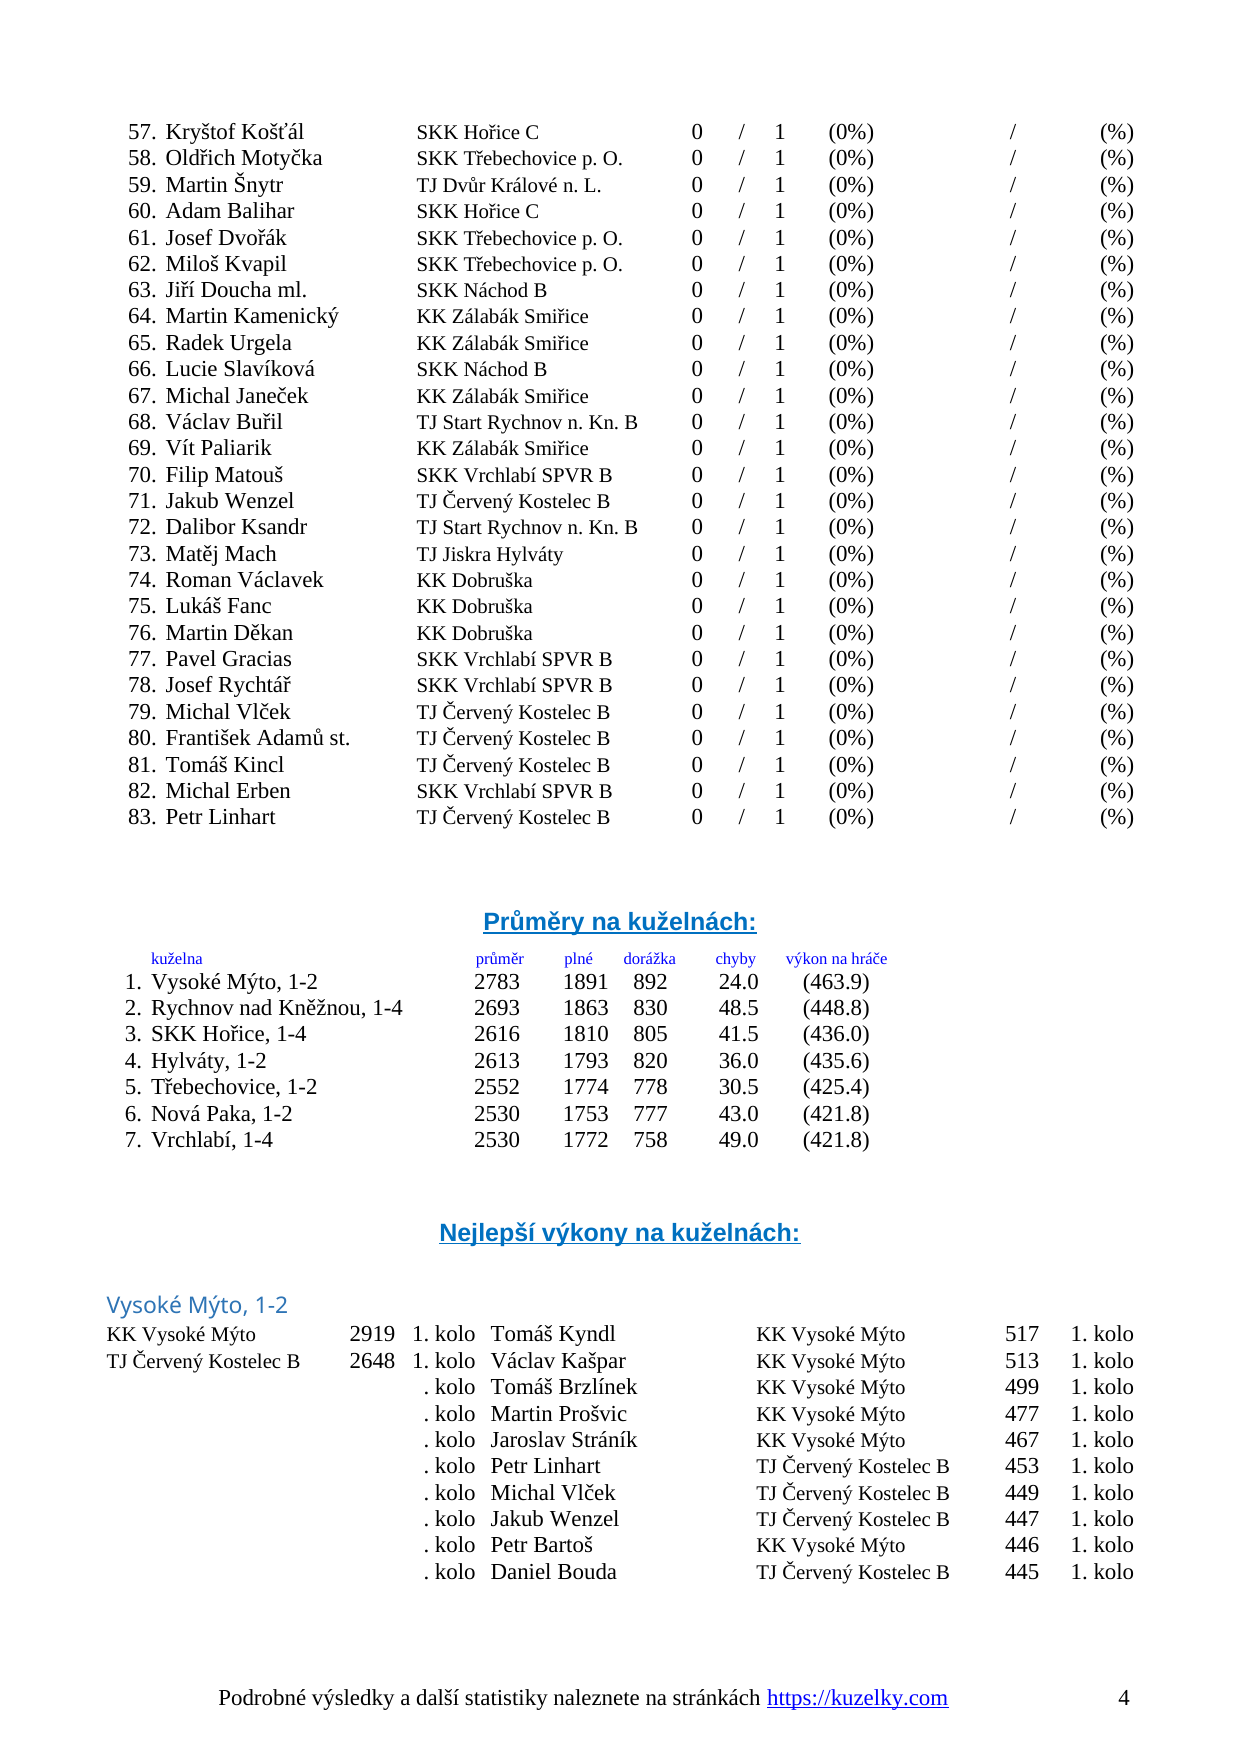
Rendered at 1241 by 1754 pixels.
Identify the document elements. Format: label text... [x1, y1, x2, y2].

text 6. Nová Paka, 1-2 2530 1753 777 43.0 (421.8) [106, 1099, 1134, 1126]
text . kolo Michal Vlček TJ Červený Kostelec B 449 1. kolo [106, 1479, 1134, 1505]
text 4. Hylváty, 1-2 2613 1793 820 36.0 (435.6) [106, 1047, 1134, 1073]
text 67. Michal Janeček KK Zálabák Smiřice 0 / 1 (0%) / (%) [106, 382, 1134, 408]
text 69. Vít Paliarik KK Zálabák Smiřice 0 / 1 (0%) / (%) [106, 434, 1134, 461]
text 63. Jiří Doucha ml. SKK Náchod B 0 / 1 (0%) / (%) [106, 276, 1134, 303]
text . kolo Daniel Bouda TJ Červený Kostelec B 445 1. kolo [106, 1558, 1134, 1584]
text 80. František Adamů st. TJ Červený Kostelec B 0 / 1 (0%) / (%) [106, 724, 1134, 751]
text 65. Radek Urgela KK Zálabák Smiřice 0 / 1 (0%) / (%) [106, 329, 1134, 355]
text 62. Miloš Kvapil SKK Třebechovice p. O. 0 / 1 (0%) / (%) [106, 250, 1134, 276]
text 71. Jakub Wenzel TJ Červený Kostelec B 0 / 1 (0%) / (%) [106, 487, 1134, 513]
text . kolo Jakub Wenzel TJ Červený Kostelec B 447 1. kolo [106, 1505, 1134, 1531]
text 73. Matěj Mach TJ Jiskra Hylváty 0 / 1 (0%) / (%) [106, 540, 1134, 566]
text 77. Pavel Gracias SKK Vrchlabí SPVR B 0 / 1 (0%) / (%) [106, 645, 1134, 672]
text Nejlepší výkony na kuželnách: [94, 1217, 1145, 1246]
text 2. Rychnov nad Kněžnou, 1-4 2693 1863 830 48.5 (448.8) [106, 994, 1134, 1021]
text 57. Kryštof Košťál SKK Hořice C 0 / 1 (0%) / (%) [106, 118, 1134, 144]
text 66. Lucie Slavíková SKK Náchod B 0 / 1 (0%) / (%) [106, 355, 1134, 382]
text . kolo Martin Prošvic KK Vysoké Mýto 477 1. kolo [106, 1399, 1134, 1426]
text 1. Vysoké Mýto, 1-2 2783 1891 892 24.0 (463.9) [106, 968, 1134, 994]
text 81. Tomáš Kincl TJ Červený Kostelec B 0 / 1 (0%) / (%) [106, 751, 1134, 777]
text 5. Třebechovice, 1-2 2552 1774 778 30.5 (425.4) [106, 1073, 1134, 1099]
text 83. Petr Linhart TJ Červený Kostelec B 0 / 1 (0%) / (%) [106, 803, 1134, 830]
text KK Vysoké Mýto 2919 1. kolo Tomáš Kyndl KK Vysoké Mýto 517 1. kolo [106, 1321, 1134, 1347]
text 7. Vrchlabí, 1-4 2530 1772 758 49.0 (421.8) [106, 1126, 1134, 1152]
subtitle Vysoké Mýto, 1-2 [106, 1289, 1134, 1321]
text . kolo Petr Bartoš KK Vysoké Mýto 446 1. kolo [106, 1531, 1134, 1558]
text 75. Lukáš Fanc KK Dobruška 0 / 1 (0%) / (%) [106, 592, 1134, 619]
text 68. Václav Buřil TJ Start Rychnov n. Kn. B 0 / 1 (0%) / (%) [106, 408, 1134, 434]
text 74. Roman Václavek KK Dobruška 0 / 1 (0%) / (%) [106, 566, 1134, 592]
text 70. Filip Matouš SKK Vrchlabí SPVR B 0 / 1 (0%) / (%) [106, 461, 1134, 487]
text 79. Michal Vlček TJ Červený Kostelec B 0 / 1 (0%) / (%) [106, 698, 1134, 724]
text 64. Martin Kamenický KK Zálabák Smiřice 0 / 1 (0%) / (%) [106, 303, 1134, 329]
text kuželna průměr plné dorážka chyby výkon na hráče [106, 949, 1134, 968]
text 60. Adam Balihar SKK Hořice C 0 / 1 (0%) / (%) [106, 197, 1134, 223]
text 76. Martin Děkan KK Dobruška 0 / 1 (0%) / (%) [106, 619, 1134, 645]
text 58. Oldřich Motyčka SKK Třebechovice p. O. 0 / 1 (0%) / (%) [106, 144, 1134, 171]
text . kolo Tomáš Brzlínek KK Vysoké Mýto 499 1. kolo [106, 1373, 1134, 1399]
text . kolo Jaroslav Stráník KK Vysoké Mýto 467 1. kolo [106, 1426, 1134, 1452]
text . kolo Petr Linhart TJ Červený Kostelec B 453 1. kolo [106, 1452, 1134, 1479]
text 61. Josef Dvořák SKK Třebechovice p. O. 0 / 1 (0%) / (%) [106, 223, 1134, 250]
text 3. SKK Hořice, 1-4 2616 1810 805 41.5 (436.0) [106, 1021, 1134, 1047]
text 59. Martin Šnytr TJ Dvůr Králové n. L. 0 / 1 (0%) / (%) [106, 171, 1134, 197]
text 78. Josef Rychtář SKK Vrchlabí SPVR B 0 / 1 (0%) / (%) [106, 672, 1134, 698]
text 82. Michal Erben SKK Vrchlabí SPVR B 0 / 1 (0%) / (%) [106, 777, 1134, 803]
text Průměry na kuželnách: [94, 907, 1145, 936]
text TJ Červený Kostelec B 2648 1. kolo Václav Kašpar KK Vysoké Mýto 513 1. kolo [106, 1347, 1134, 1373]
text 72. Dalibor Ksandr TJ Start Rychnov n. Kn. B 0 / 1 (0%) / (%) [106, 513, 1134, 540]
